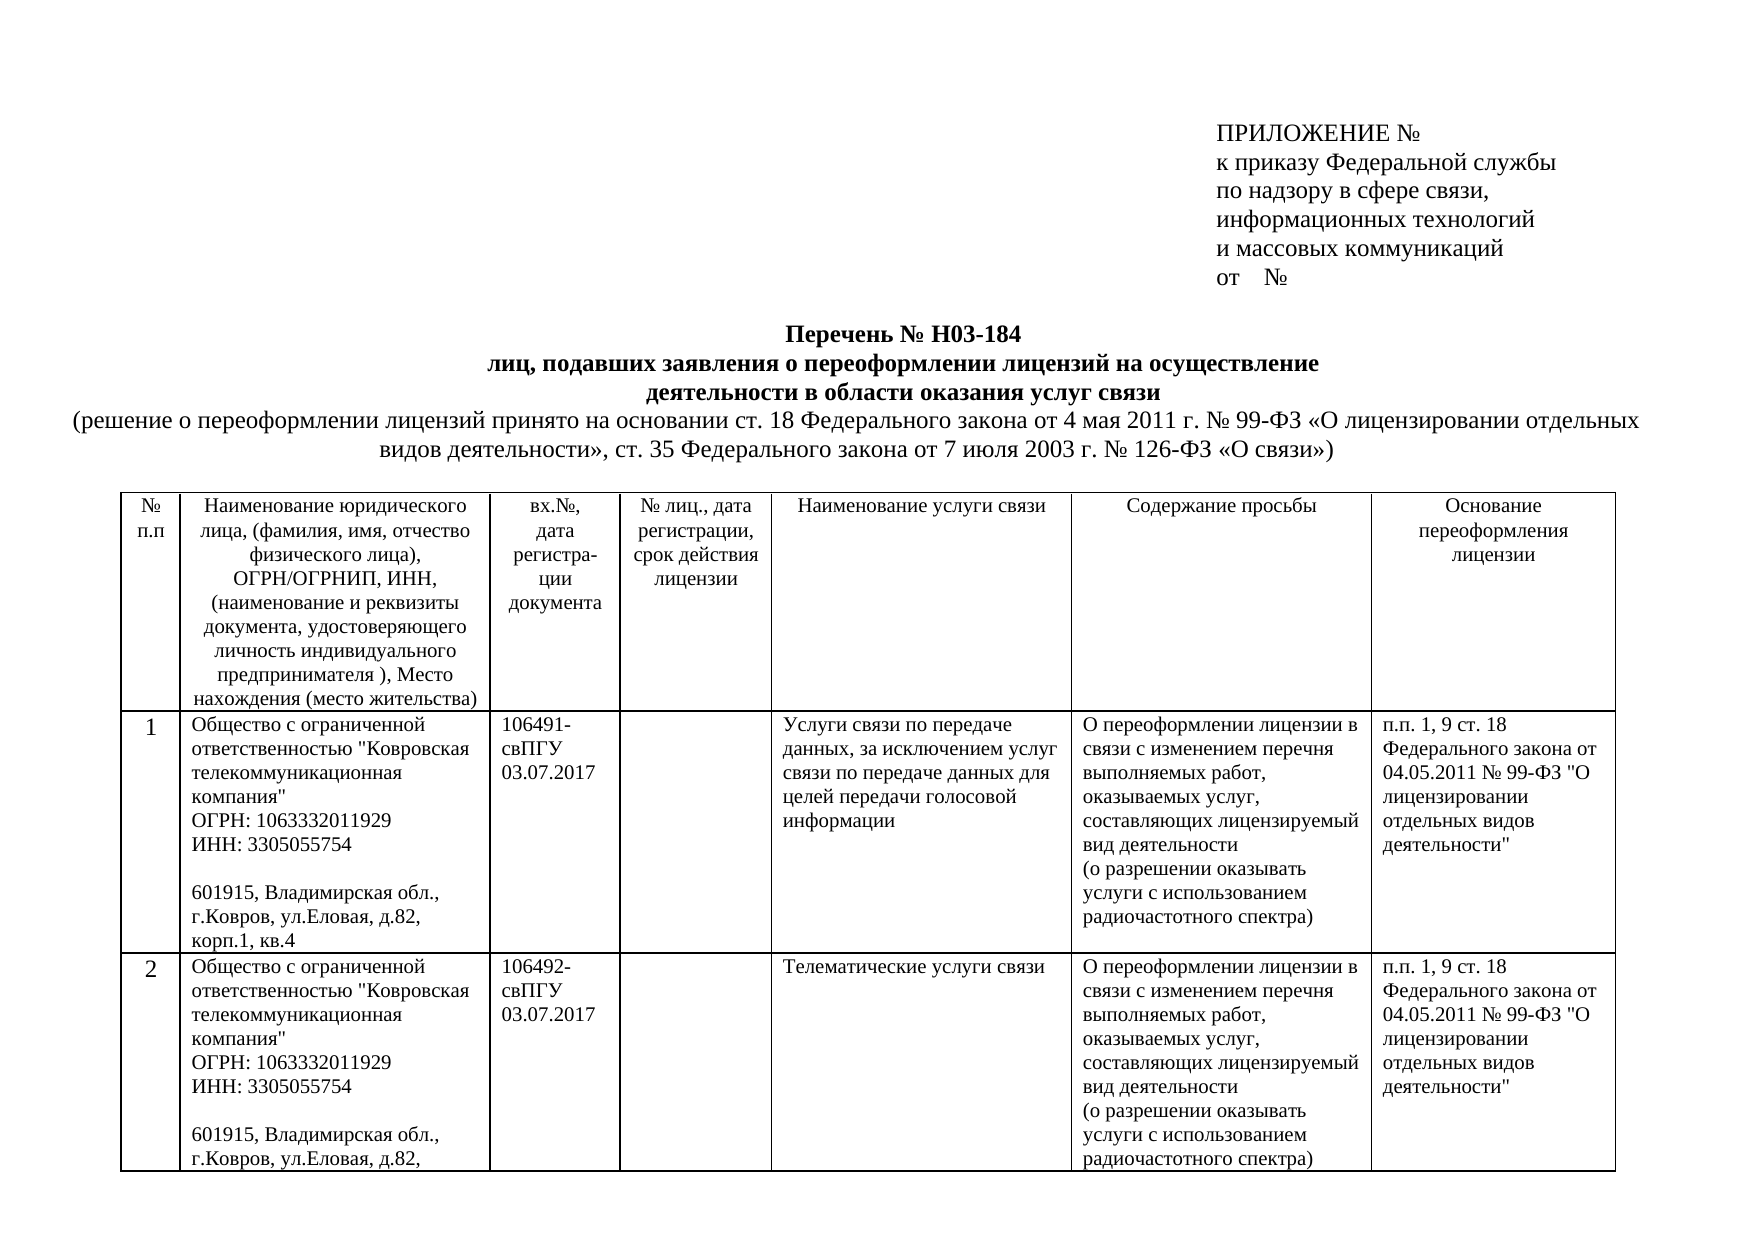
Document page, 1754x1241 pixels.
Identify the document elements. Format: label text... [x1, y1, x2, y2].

text лиц, подавших заявления о переоформлении лицензий на осуществление [59, 348, 1653, 377]
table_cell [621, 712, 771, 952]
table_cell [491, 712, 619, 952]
text (решение о переоформлении лицензий принято на основании ст. 18 Федерального закона от 4 мая 2011 г. № 99-ФЗ «О лицензировании отдельных видов деятельности», ст. 35 Федерального закона от 7 июля 2003 г. № 126-ФЗ «О связи») [59, 406, 1653, 463]
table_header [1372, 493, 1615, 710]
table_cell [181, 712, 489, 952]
text к приказу Федеральной службы [1216, 147, 1653, 176]
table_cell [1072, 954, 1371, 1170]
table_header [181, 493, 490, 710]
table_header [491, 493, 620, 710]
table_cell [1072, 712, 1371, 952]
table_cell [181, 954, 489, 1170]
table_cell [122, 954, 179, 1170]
text информационных технологий [1216, 204, 1653, 233]
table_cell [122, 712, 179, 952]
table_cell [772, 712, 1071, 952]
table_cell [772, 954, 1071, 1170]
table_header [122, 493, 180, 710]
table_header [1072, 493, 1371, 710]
text ПРИЛОЖЕНИЕ № [1122, 118, 1653, 147]
text Перечень № Н03-184 [59, 319, 1653, 348]
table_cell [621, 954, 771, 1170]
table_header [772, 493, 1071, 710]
text по надзору в сфере связи, [1216, 176, 1653, 204]
text деятельности в области оказания услуг связи [59, 377, 1653, 406]
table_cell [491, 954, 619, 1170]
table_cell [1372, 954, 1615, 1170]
text и массовых коммуникаций [1216, 233, 1653, 262]
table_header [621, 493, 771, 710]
text от № [1122, 262, 1653, 291]
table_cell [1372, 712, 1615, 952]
